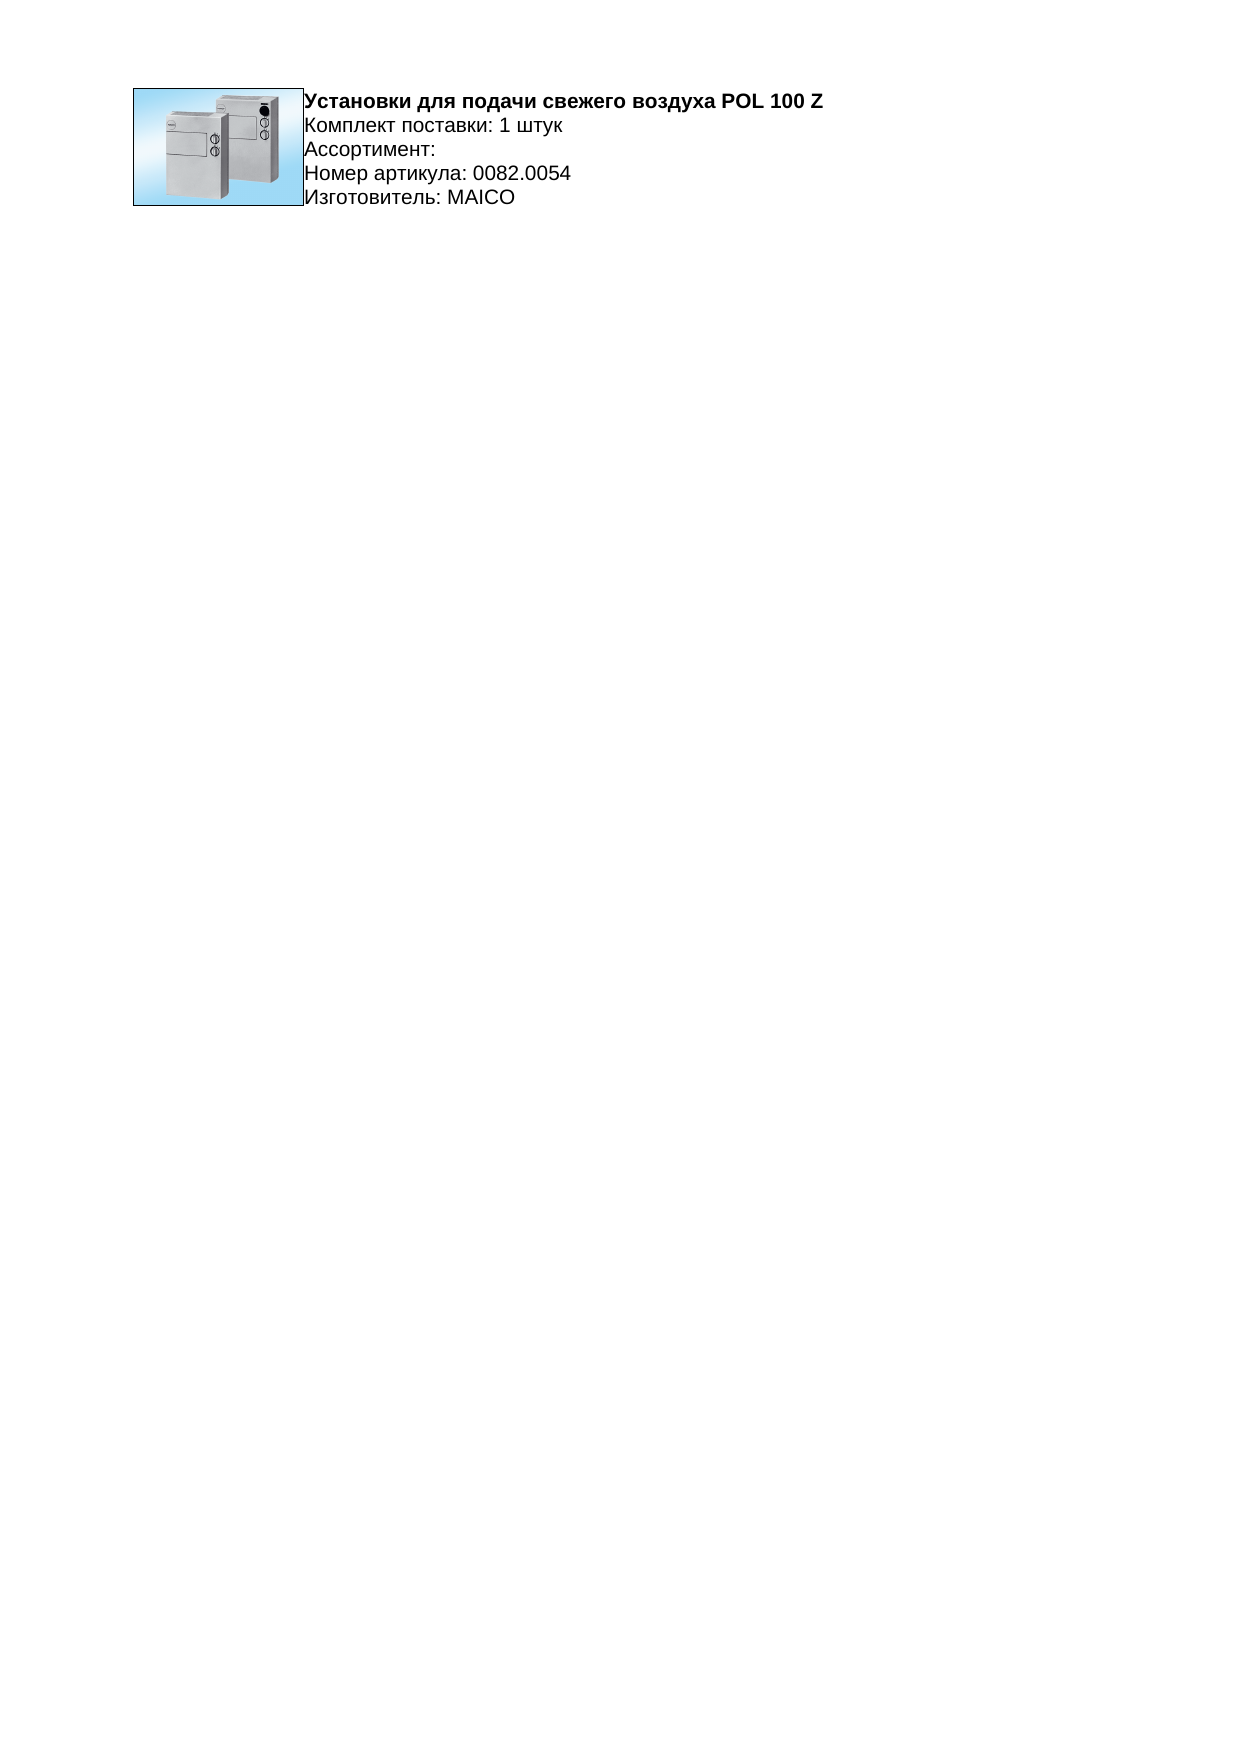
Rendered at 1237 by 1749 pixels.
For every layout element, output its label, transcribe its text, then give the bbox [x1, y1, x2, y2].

text Установки для подачи свежего воздуха POL 100 ZКомплект поставки: 1 штукАссортимент: Номер артикула: 0082.0054Изготовитель: MAICO [133, 89, 1148, 208]
picture [134, 89, 303, 205]
